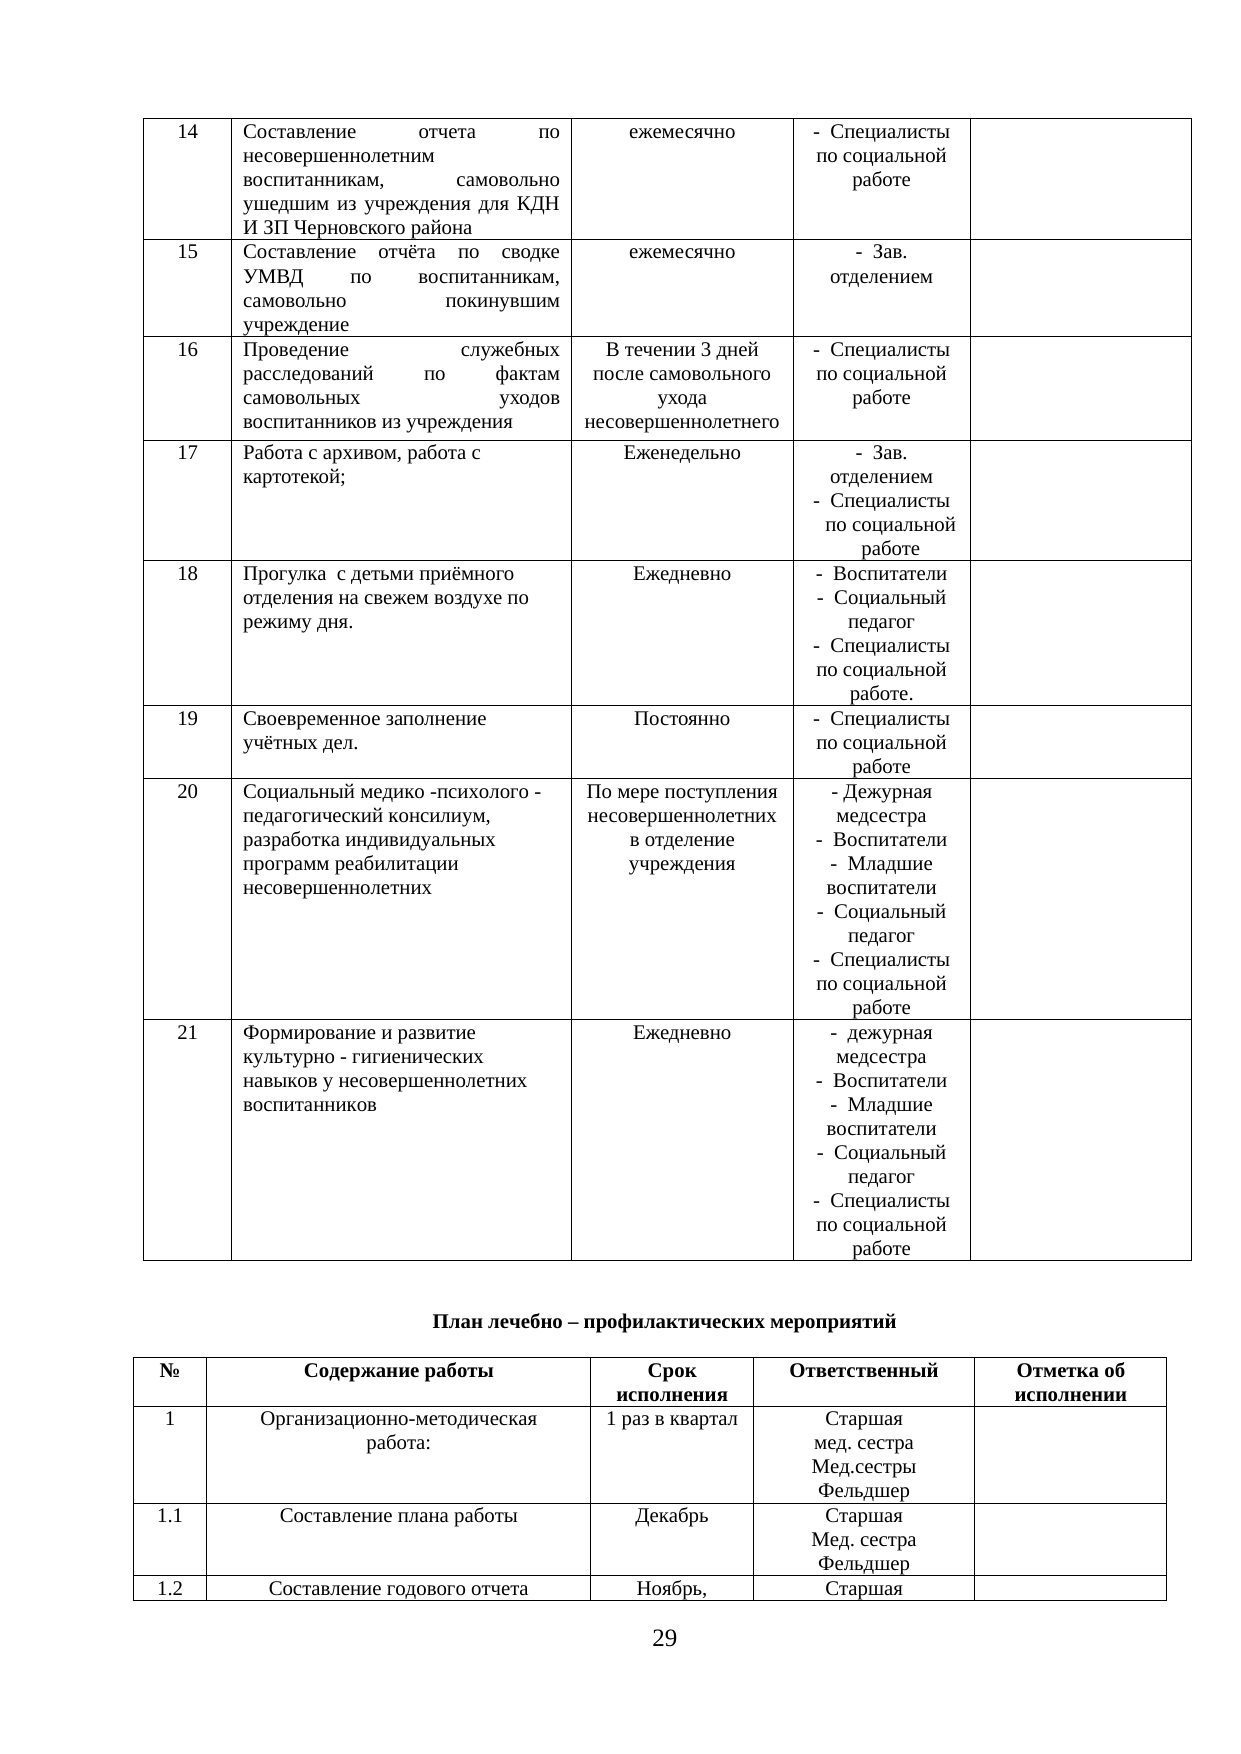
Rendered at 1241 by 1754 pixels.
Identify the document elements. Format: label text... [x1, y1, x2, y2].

table_cell Работа с архивом, работа с картотекой; [232, 441, 571, 560]
table_cell Ноябрь, декабрь [591, 1576, 753, 1600]
table_cell Постоянно [572, 706, 793, 778]
table_cell 16 [144, 337, 231, 439]
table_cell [207, 1576, 590, 1600]
table_cell ежемесячно [572, 240, 793, 336]
table_cell - Зав. отделением - Специалисты по социальной работе [794, 441, 970, 560]
table_cell 19 [144, 706, 231, 778]
table_cell 20 [144, 779, 231, 1019]
table_cell Своевременное заполнение учётных дел. [232, 706, 571, 778]
table_cell Проведение служебных расследований по фактам самовольных уходов воспитанников из учреждения [232, 337, 571, 439]
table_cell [794, 119, 970, 239]
table_cell [971, 441, 1191, 560]
table_cell [975, 1407, 1166, 1502]
table_cell - дежурная медсестра - Воспитатели - Младшие воспитатели - Социальный педагог - Специалисты по социальной работе [794, 1020, 970, 1260]
table_cell 1.1 [134, 1504, 206, 1575]
table_cell 21 [144, 1020, 231, 1260]
table_cell [975, 1576, 1166, 1600]
table_header Срок исполнения [591, 1358, 753, 1406]
table_cell Составление плана работы [207, 1504, 590, 1575]
table_cell Декабрь [591, 1504, 753, 1575]
table_cell По мере поступления несовершеннолетних в отделение учреждения [572, 779, 793, 1019]
table_cell - Воспитатели - Социальный педагог - Специалисты по социальной работе. [794, 561, 970, 705]
table_cell [971, 779, 1191, 1019]
table_cell Еженедельно [572, 441, 793, 560]
table_header Отметка об исполнении [975, 1358, 1166, 1406]
table_cell 1.2 [134, 1576, 206, 1600]
table_cell [971, 337, 1191, 439]
table_cell Социальный медико -психолого - педагогический консилиум, разработка индивидуальных программ реабилитации несовершеннолетних [232, 779, 571, 1019]
table_cell 1 раз в квартал [591, 1407, 753, 1502]
table_cell Старшая мед. сестра Мед.сестры Фельдшер [754, 1407, 974, 1502]
table_cell 18 [144, 561, 231, 705]
table_header Ответственный [754, 1358, 974, 1406]
table_cell 14 [144, 119, 231, 239]
table_cell 15 [144, 240, 231, 336]
table_cell [971, 119, 1191, 239]
table_header № [134, 1358, 206, 1406]
table_cell Ежедневно [572, 561, 793, 705]
table_cell - Дежурная медсестра - Воспитатели - Младшие воспитатели - Социальный педагог - Специалисты по социальной работе [794, 779, 970, 1019]
table_cell 1 [134, 1407, 206, 1502]
table_cell - Специалисты по социальной работе [794, 337, 970, 439]
table_cell - Зав. отделением [794, 240, 970, 336]
table_cell [971, 706, 1191, 778]
table_cell - Специалисты по социальной работе [794, 706, 970, 778]
table_cell Формирование и развитие культурно - гигиенических навыков у несовершеннолетних воспитанников [232, 1020, 571, 1260]
table_cell 17 [144, 441, 231, 560]
table_cell ежемесячно [572, 119, 793, 239]
table_cell Составление отчета по несовершеннолетним воспитанникам, самовольно ушедшим из учреждения для КДН И ЗП Черновского района [232, 119, 571, 239]
text План лечебно – профилактических мероприятий [177, 1309, 1152, 1333]
table_cell [971, 561, 1191, 705]
table_header Содержание работы [207, 1358, 590, 1406]
table_cell [975, 1504, 1166, 1575]
table_cell Ежедневно [572, 1020, 793, 1260]
table_cell Составление отчёта по сводке УМВД по воспитанникам, самовольно покинувшим учреждение [232, 240, 571, 336]
table_cell [971, 240, 1191, 336]
table_cell Старшая Мед. сестра Фельдшер [754, 1504, 974, 1575]
table_cell [971, 1020, 1191, 1260]
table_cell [754, 1576, 974, 1600]
table_cell Прогулка с детьми приёмного отделения на свежем воздухе по режиму дня. [232, 561, 571, 705]
table_cell В течении 3 дней после самовольного ухода несовершеннолетнего [572, 337, 793, 439]
table_cell Организационно-методическая работа: [207, 1407, 590, 1502]
